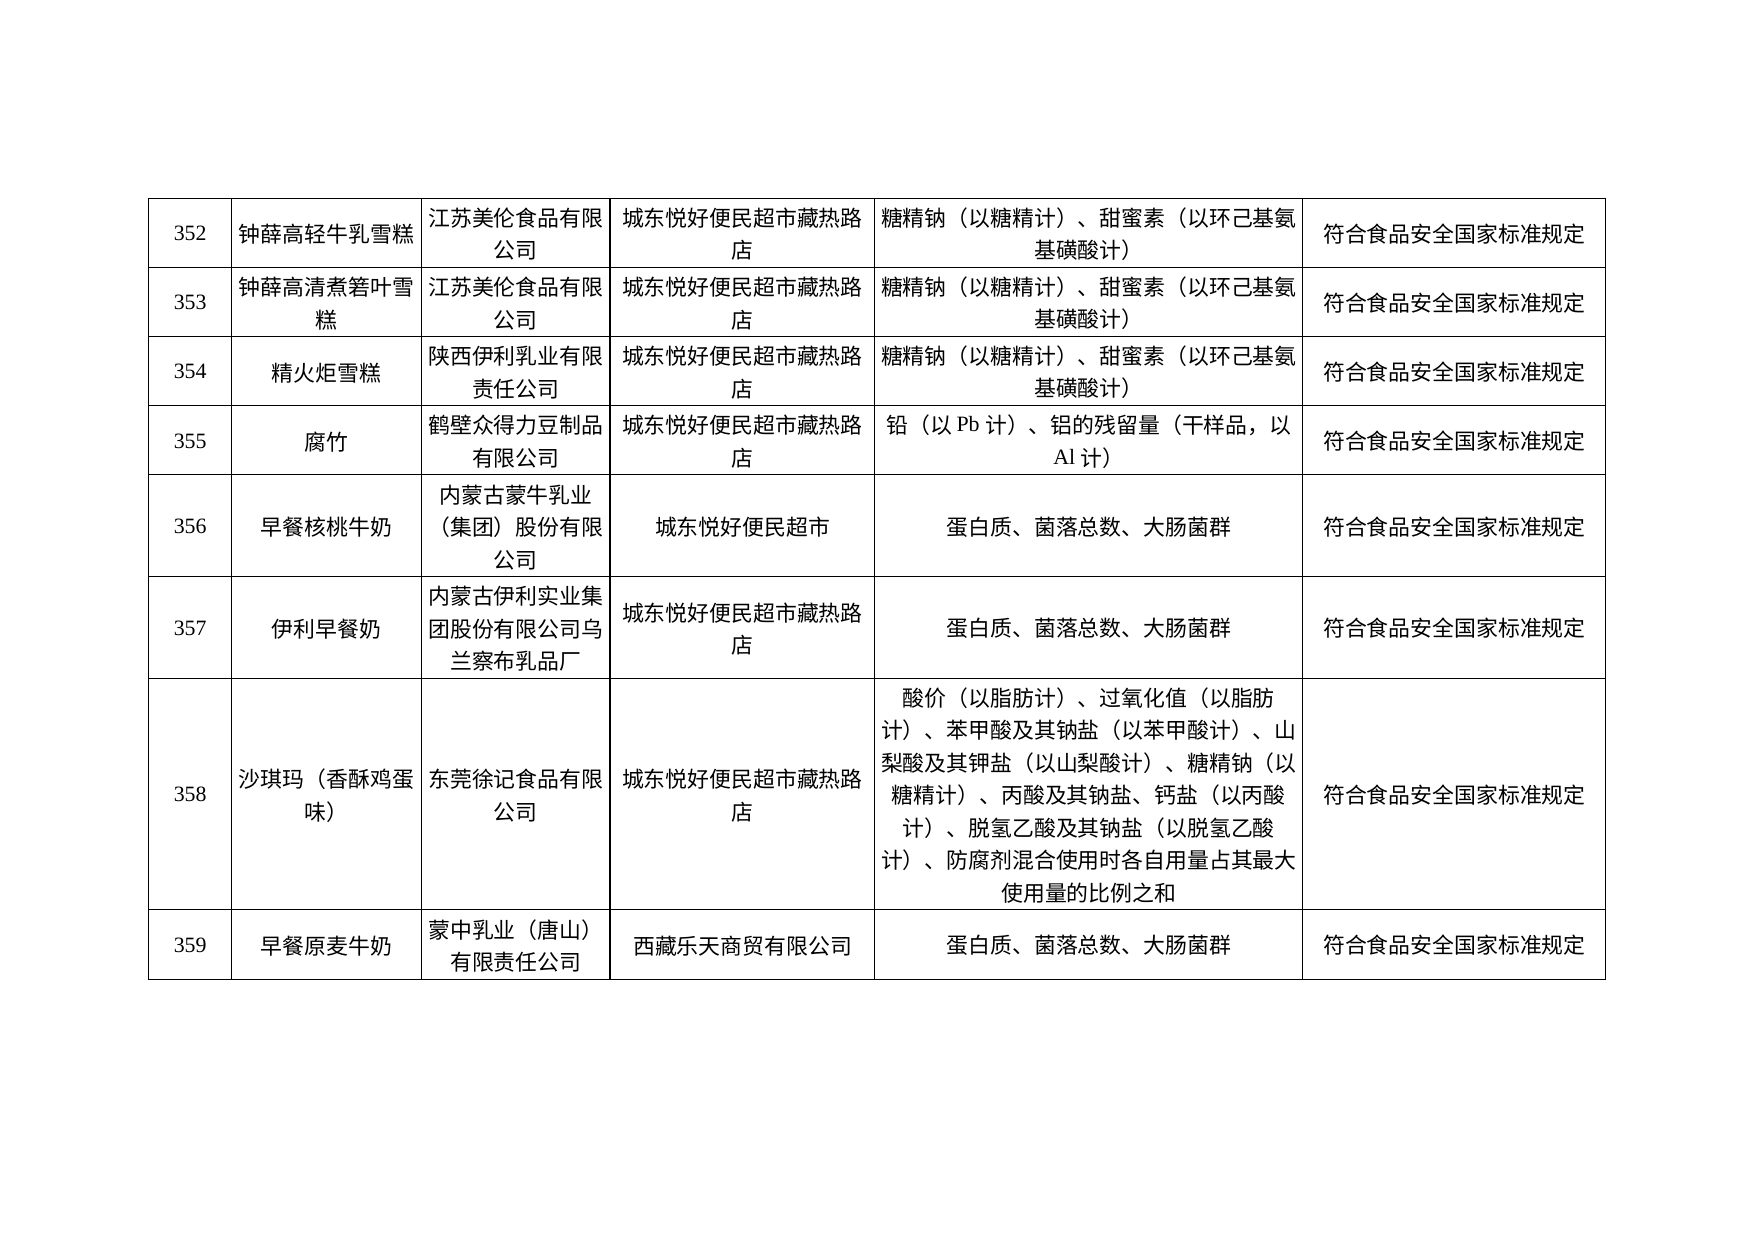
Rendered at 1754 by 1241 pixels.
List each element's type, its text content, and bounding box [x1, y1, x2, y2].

table_cell 符合食品安全国家标准规定 [1303, 337, 1605, 405]
table_cell 糖精钠（以糖精计）、甜蜜素（以环己基氨基磺酸计） [875, 337, 1302, 405]
table_cell 符合食品安全国家标准规定 [1303, 406, 1605, 474]
table_cell 357 [149, 577, 231, 678]
table_cell 城东悦好便民超市藏热路店 [611, 577, 874, 678]
table_cell 西藏乐天商贸有限公司 [611, 910, 874, 978]
table_cell 陕西伊利乳业有限责任公司 [422, 337, 609, 405]
table_cell 符合食品安全国家标准规定 [1303, 268, 1605, 336]
table_cell 东莞徐记食品有限公司 [422, 679, 609, 909]
table_cell 糖精钠（以糖精计）、甜蜜素（以环己基氨基磺酸计） [875, 199, 1302, 267]
table_cell 359 [149, 910, 231, 978]
table_cell 内蒙古伊利实业集团股份有限公司乌兰察布乳品厂 [422, 577, 609, 678]
table_cell 伊利早餐奶 [232, 577, 421, 678]
table_cell 鹤壁众得力豆制品有限公司 [422, 406, 609, 474]
table_cell 城东悦好便民超市藏热路店 [611, 199, 874, 267]
table_cell 符合食品安全国家标准规定 [1303, 679, 1605, 909]
table_cell 城东悦好便民超市 [611, 475, 874, 576]
table_cell 早餐核桃牛奶 [232, 475, 421, 576]
table_cell 蒙中乳业（唐山）有限责任公司 [422, 910, 609, 978]
table_cell 钟薛高轻牛乳雪糕 [232, 199, 421, 267]
table_cell 江苏美伦食品有限公司 [422, 199, 609, 267]
table_cell 352 [149, 199, 231, 267]
table_cell 糖精钠（以糖精计）、甜蜜素（以环己基氨基磺酸计） [875, 268, 1302, 336]
table_cell 355 [149, 406, 231, 474]
table_cell 358 [149, 679, 231, 909]
table_cell 酸价（以脂肪计）、过氧化值（以脂肪计）、苯甲酸及其钠盐（以苯甲酸计）、山梨酸及其钾盐（以山梨酸计）、糖精钠（以糖精计）、丙酸及其钠盐、钙盐（以丙酸计）、脱氢乙酸及其钠盐（以脱氢乙酸计）、防腐剂混合使用时各自用量占其最大使用量的比例之和 [875, 679, 1302, 909]
table_cell 354 [149, 337, 231, 405]
table_cell 铅（以 Pb 计）、铝的残留量（干样品，以 Al 计） [875, 406, 1302, 474]
table_cell 蛋白质、菌落总数、大肠菌群 [875, 910, 1302, 978]
table_cell 内蒙古蒙牛乳业（集团）股份有限公司 [422, 475, 609, 576]
table_cell 符合食品安全国家标准规定 [1303, 577, 1605, 678]
table_cell 蛋白质、菌落总数、大肠菌群 [875, 475, 1302, 576]
table_cell 城东悦好便民超市藏热路店 [611, 337, 874, 405]
table_cell 精火炬雪糕 [232, 337, 421, 405]
table_cell 城东悦好便民超市藏热路店 [611, 406, 874, 474]
table_cell 353 [149, 268, 231, 336]
table_cell 城东悦好便民超市藏热路店 [611, 268, 874, 336]
table_cell 356 [149, 475, 231, 576]
table_cell 符合食品安全国家标准规定 [1303, 910, 1605, 978]
table_cell 沙琪玛（香酥鸡蛋味） [232, 679, 421, 909]
table_cell 符合食品安全国家标准规定 [1303, 199, 1605, 267]
table_cell 钟薛高清煮箬叶雪糕 [232, 268, 421, 336]
table_cell 城东悦好便民超市藏热路店 [611, 679, 874, 909]
table_cell 腐竹 [232, 406, 421, 474]
table_cell 早餐原麦牛奶 [232, 910, 421, 978]
table_cell 江苏美伦食品有限公司 [422, 268, 609, 336]
table_cell 蛋白质、菌落总数、大肠菌群 [875, 577, 1302, 678]
table_cell 符合食品安全国家标准规定 [1303, 475, 1605, 576]
